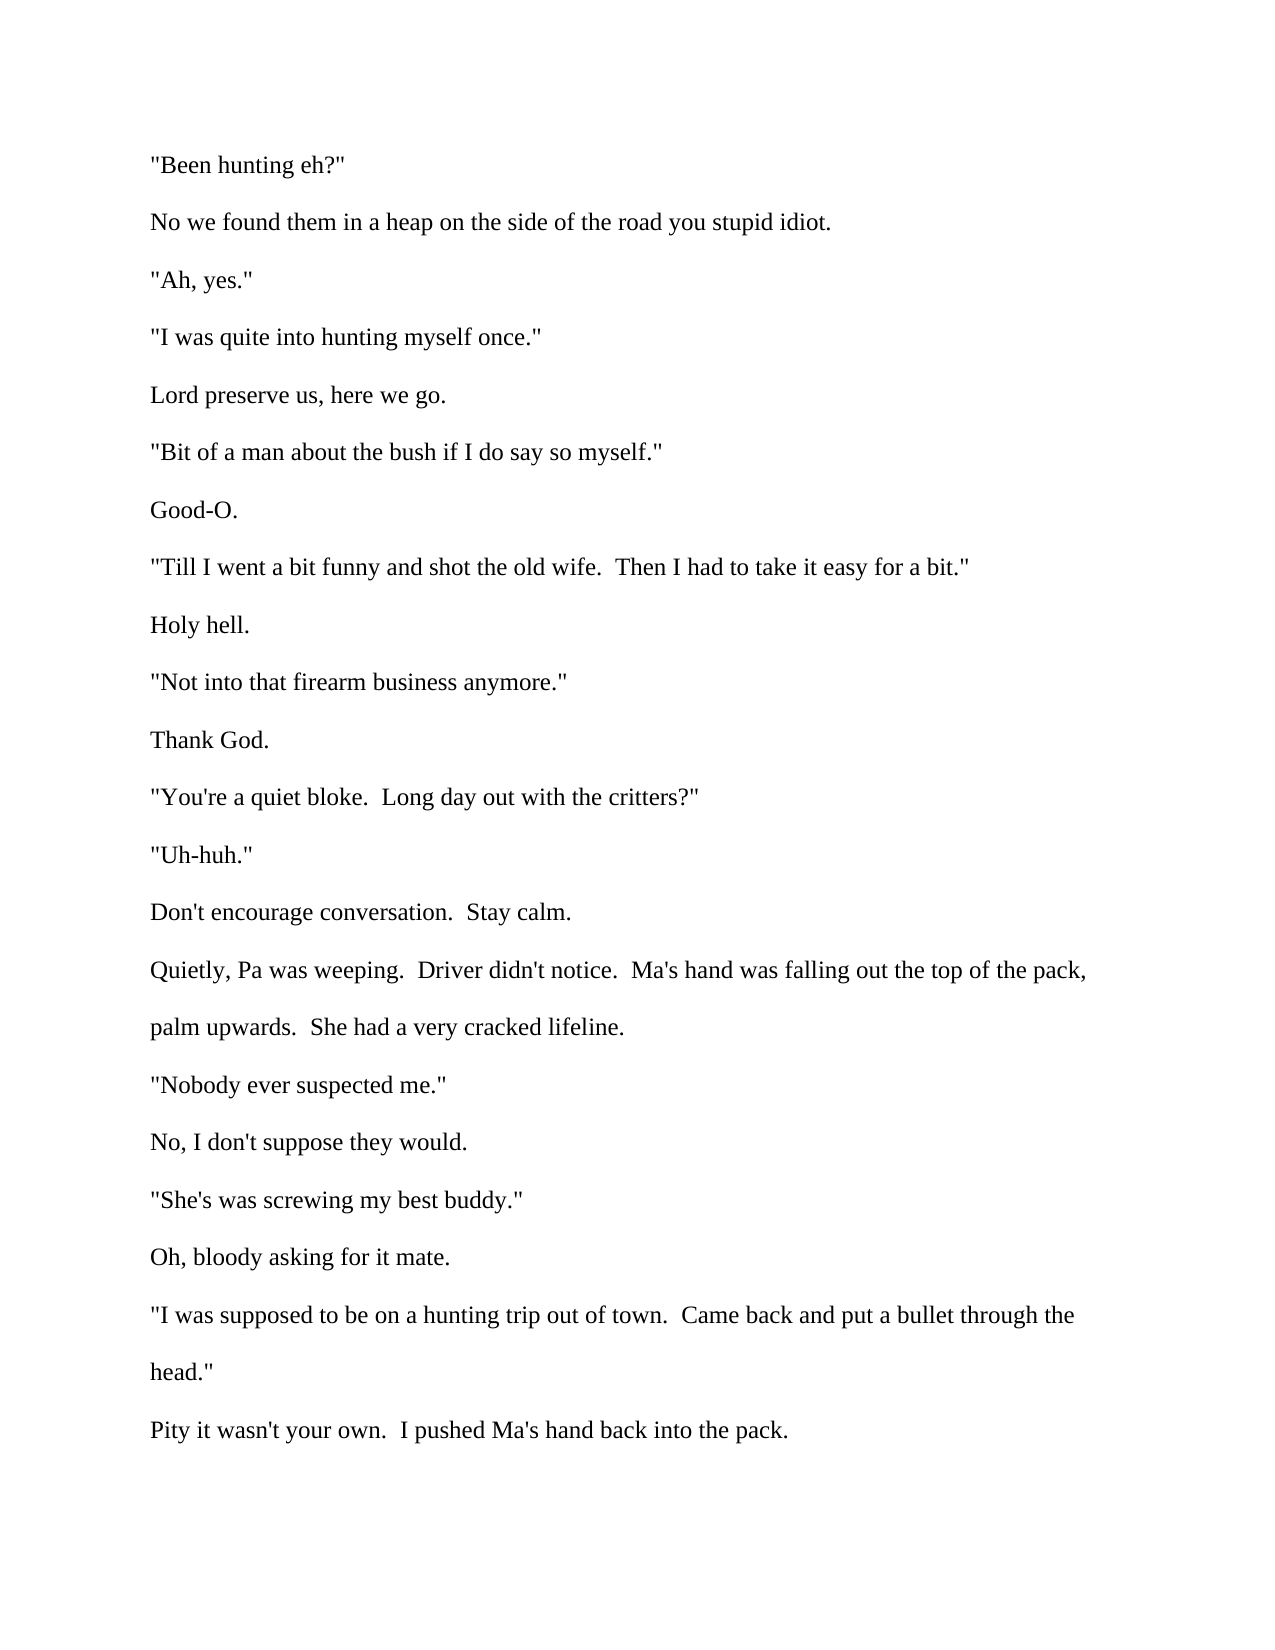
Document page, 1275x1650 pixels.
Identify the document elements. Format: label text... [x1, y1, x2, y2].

text Oh, bloody asking for it mate. [150, 1242, 1125, 1271]
text "She's was screwing my best buddy." [150, 1185, 1125, 1214]
text Pity it wasn't your own. I pushed Ma's hand back into the pack. [150, 1415, 1125, 1444]
text Good-O. [150, 495, 1125, 524]
text "Till I went a bit funny and shot the old wife. Then I had to take it easy for a bit." [150, 552, 1125, 581]
text "Ah, yes." [150, 265, 1125, 294]
text Quietly, Pa was weeping. Driver didn't notice. Ma's hand was falling out the top of the pack, palm upwards. She had a very cracked lifeline. [150, 955, 1125, 1041]
text No, I don't suppose they would. [150, 1127, 1125, 1156]
text "Bit of a man about the bush if I do say so myself." [150, 437, 1125, 466]
text Don't encourage conversation. Stay calm. [150, 897, 1125, 926]
text "Nobody ever suspected me." [150, 1070, 1125, 1099]
text "You're a quiet bloke. Long day out with the critters?" [150, 782, 1125, 811]
text "I was quite into hunting myself once." Lord preserve us, here we go. [150, 322, 1125, 409]
text "Been hunting eh?" No we found them in a heap on the side of the road you stupid idiot. [150, 150, 1125, 236]
text "I was supposed to be on a hunting trip out of town. Came back and put a bullet through the head." [150, 1300, 1125, 1386]
text Thank God. [150, 725, 1125, 754]
text Holy hell. [150, 610, 1125, 639]
text "Uh-huh." [150, 840, 1125, 869]
text "Not into that firearm business anymore." [150, 667, 1125, 696]
